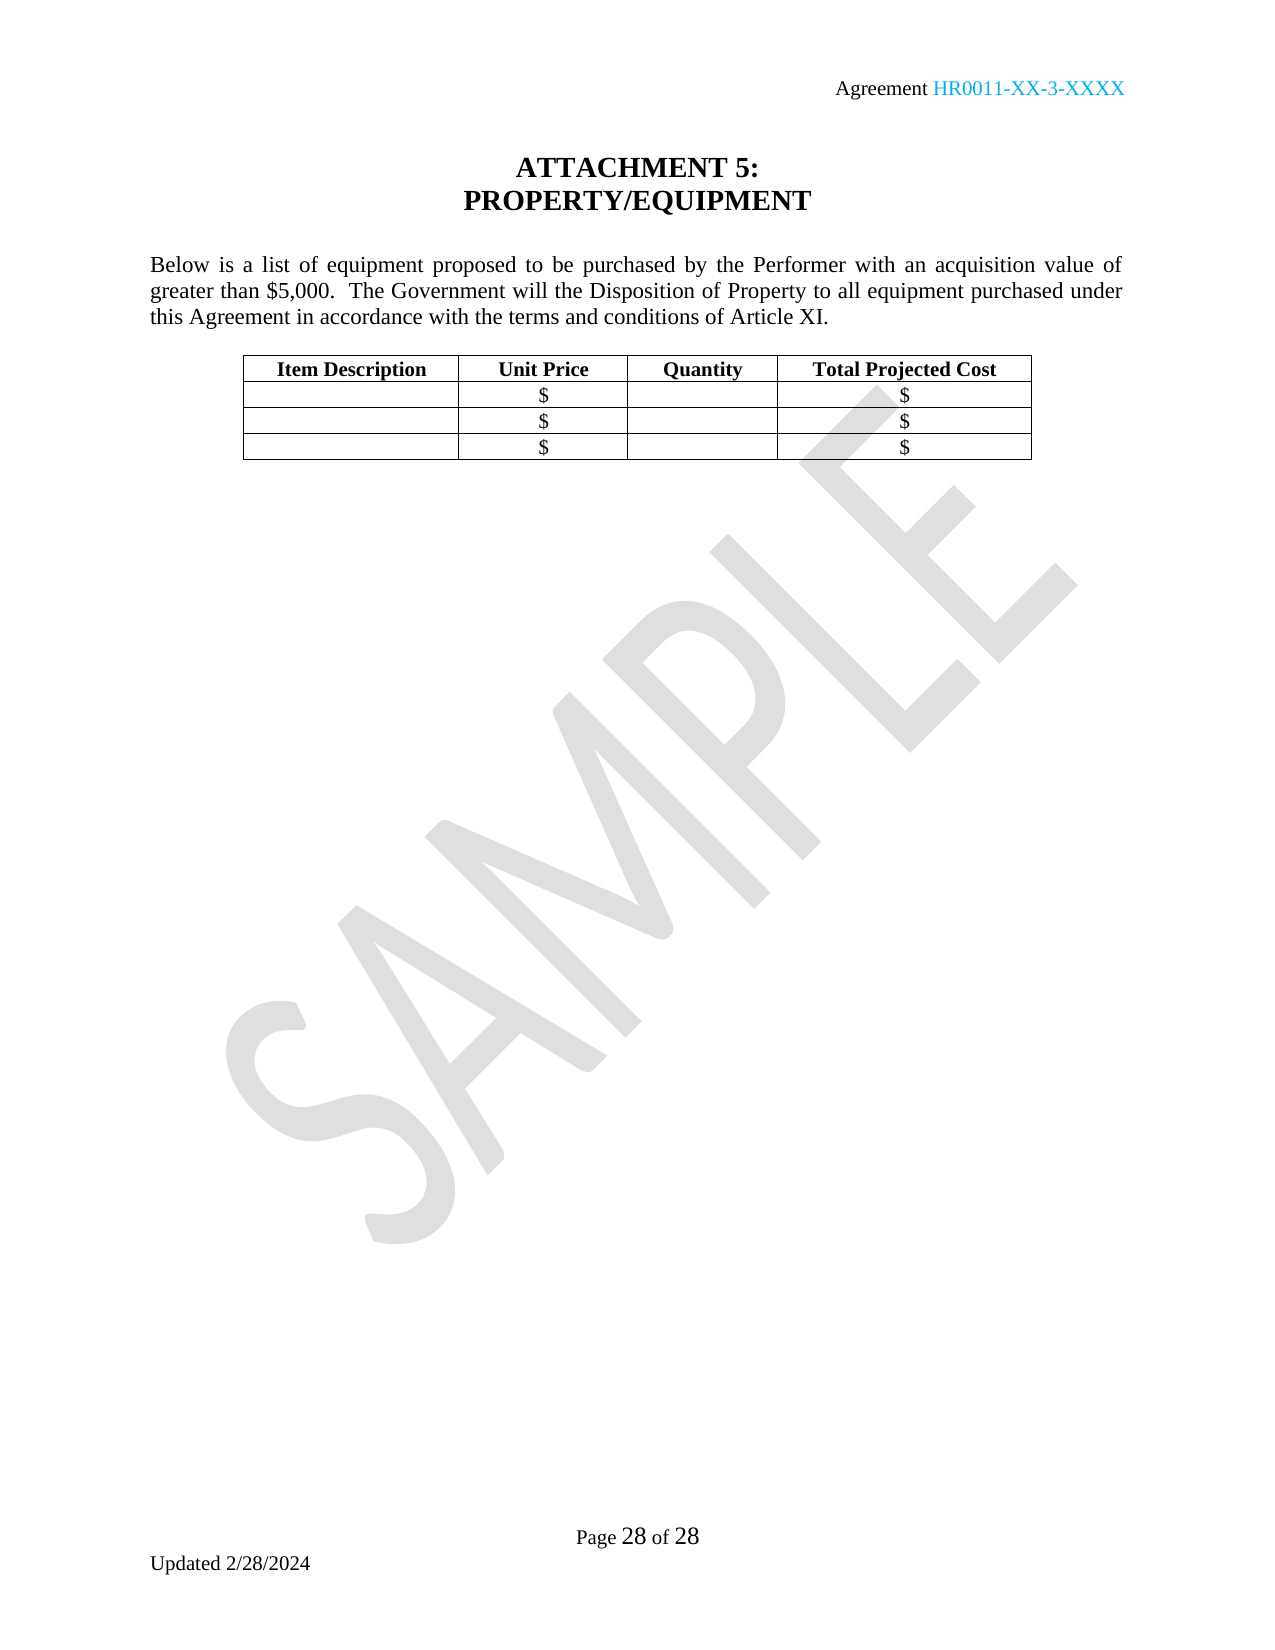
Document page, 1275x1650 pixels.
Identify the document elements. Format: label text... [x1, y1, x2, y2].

table_header Quantity [628, 356, 777, 381]
text ATTACHMENT 5: [150, 150, 1125, 183]
table_header Total Projected Cost [778, 356, 1031, 381]
table_cell $ [459, 434, 627, 459]
table_cell $ [459, 408, 627, 433]
text PROPERTY/EQUIPMENT [150, 183, 1125, 217]
table_cell [628, 408, 777, 433]
table_header Unit Price [459, 356, 627, 381]
table_cell [244, 434, 458, 459]
table_cell [628, 434, 777, 459]
table_cell [244, 382, 458, 407]
table_cell [628, 382, 777, 407]
table_cell [244, 408, 458, 433]
table_cell $ [459, 382, 627, 407]
table_cell $ [778, 434, 1031, 459]
text Below is a list of equipment proposed to be purchased by the Performer with an acquisition value of greater than $5,000. The Government will the Disposition of Property to all equipment purchased under this Agreement in accordance with the terms and conditions of Article XI. [150, 251, 1125, 330]
table_cell $ [778, 382, 1031, 407]
table_header Item Description [244, 356, 458, 381]
table_cell $ [778, 408, 1031, 433]
